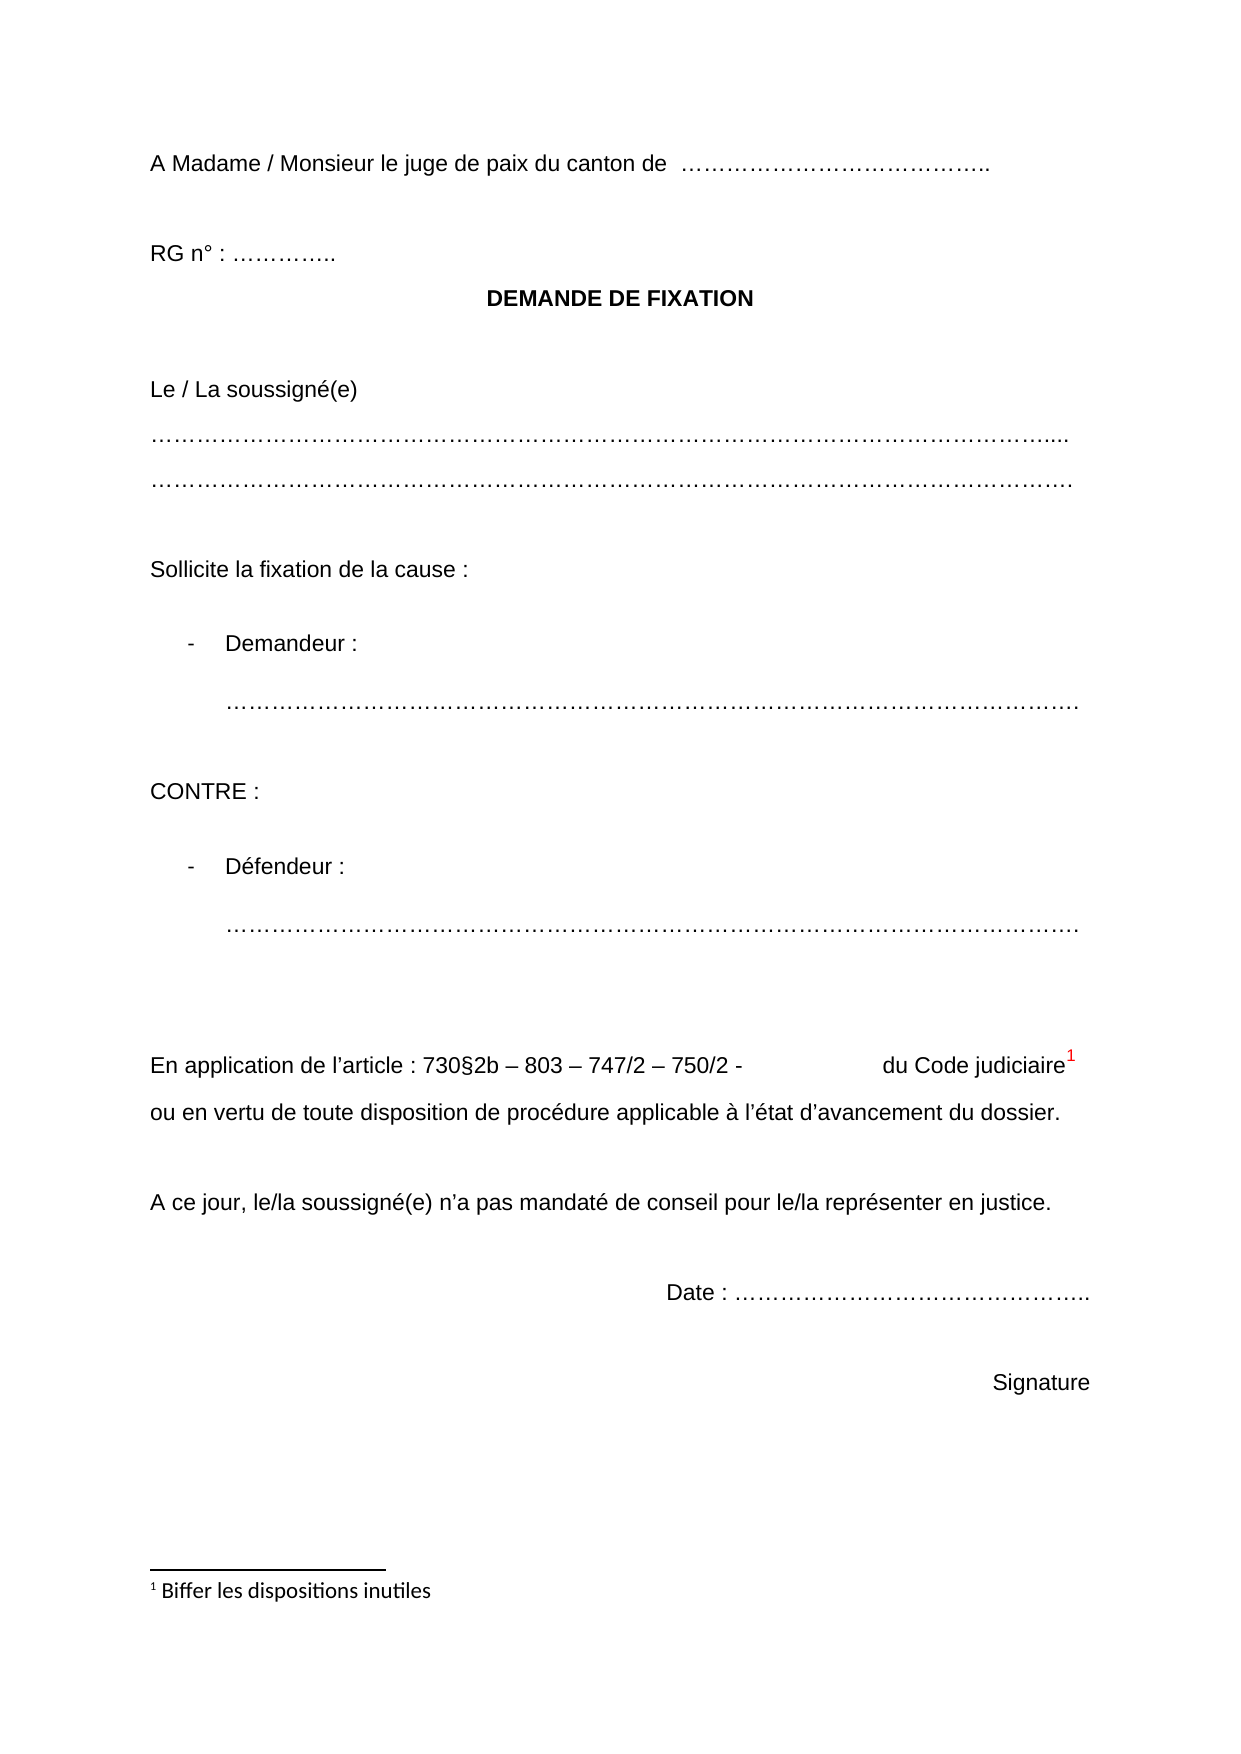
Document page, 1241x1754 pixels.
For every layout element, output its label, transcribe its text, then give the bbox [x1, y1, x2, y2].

text ou en vertu de toute disposition de procédure applicable à l’état d’avancement du dossier. [150, 1099, 1090, 1125]
text ……………………………………………………………………………………………………….... [150, 421, 1090, 447]
list …………………………………………………………………………………………………. [225, 911, 1090, 937]
text DEMANDE DE FIXATION [150, 285, 1090, 312]
list Défendeur : [187, 852, 1090, 880]
text Sollicite la fixation de la cause : [150, 556, 1090, 582]
text A Madame / Monsieur le juge de paix du canton de ………………………………….. [150, 150, 1090, 176]
text A ce jour, le/la soussigné(e) n’a pas mandaté de conseil pour le/la représenter en justice. [150, 1189, 1090, 1215]
text Date : ……………………………………….. [150, 1279, 1090, 1305]
text En application de l’article : 730§2b – 803 – 747/2 – 750/2 - du Code judiciaire [150, 1046, 1090, 1079]
text CONTRE : [150, 778, 1090, 805]
text Le / La soussigné(e) [150, 376, 1090, 402]
list …………………………………………………………………………………………………. [225, 688, 1090, 714]
text RG n° : ………….. [150, 240, 1090, 267]
list Demandeur : [187, 629, 1090, 657]
text Signature [150, 1369, 1090, 1396]
text …………………………………………………………………………………………………………. [150, 466, 1090, 492]
